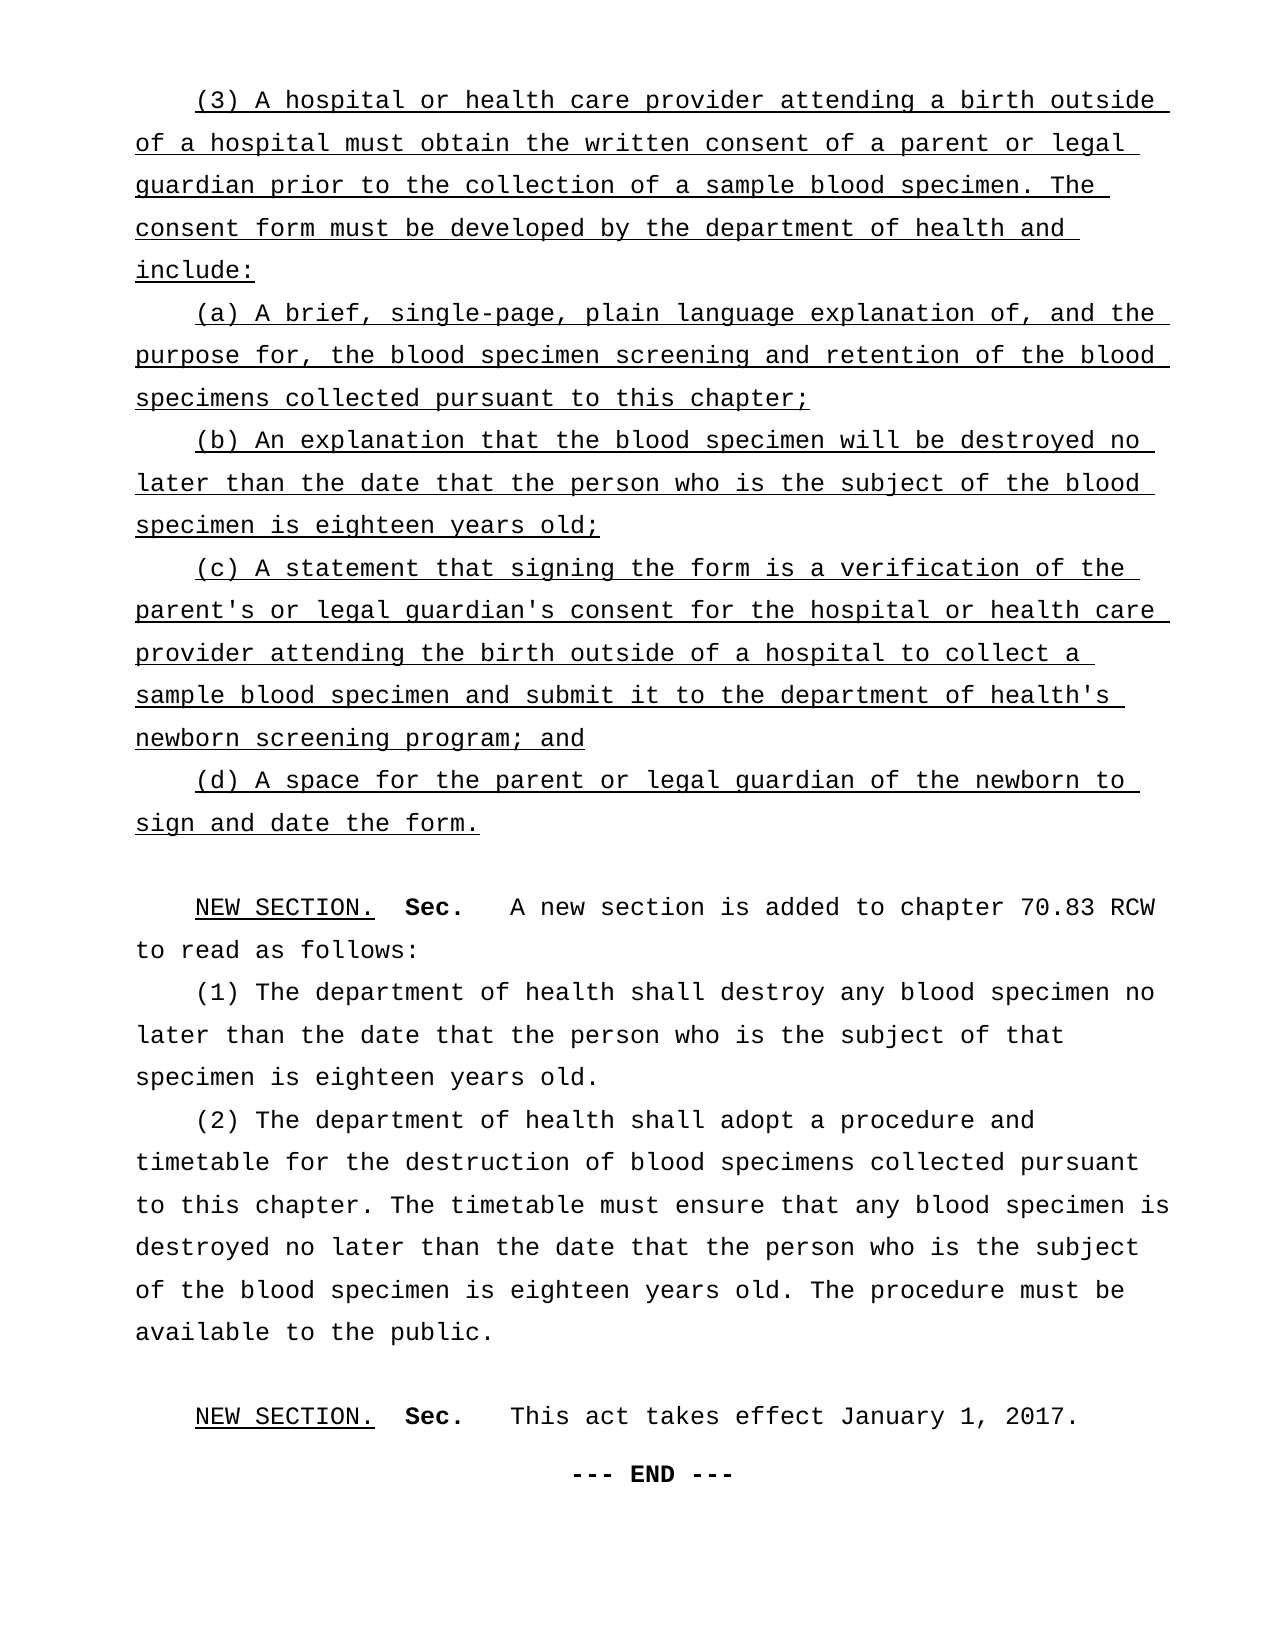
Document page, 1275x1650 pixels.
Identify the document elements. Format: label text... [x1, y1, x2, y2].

text (c) A statement that signing the form is a verification of the parent's or legal guardian's consent for the hospital or health care provider attending the birth outside of a hospital to collect a sample blood specimen and submit it to the department of health's newborn screening program; and [135, 542, 1170, 621]
text (c) A statement that signing the form is a verification of the parent's or legal guardian's consent for the hospital or health care provider attending the birth outside of a hospital to collect a sample blood specimen and submit it to the department of health's newborn screening program; and [135, 623, 1170, 755]
text (1) The department of health shall destroy any blood specimen no later than the date that the person who is the subject of that specimen is eighteen years old. [135, 967, 1170, 1094]
text (b) An explanation that the blood specimen will be destroyed no later than the date that the person who is the subject of the blood specimen is eighteen years old; [135, 415, 1170, 542]
text --- END --- [135, 1462, 1170, 1490]
text (a) A brief, single-page, plain language explanation of, and the purpose for, the blood specimen screening and retention of the blood specimens collected pursuant to this chapter; [135, 368, 1170, 415]
text (a) A brief, single-page, plain language explanation of, and the purpose for, the blood specimen screening and retention of the blood specimens collected pursuant to this chapter; [135, 287, 1170, 366]
text (3) A hospital or health care provider attending a birth outside of a hospital must obtain the written consent of a parent or legal guardian prior to the collection of a sample blood specimen. The consent form must be developed by the department of health and include: [135, 75, 1170, 287]
text (2) The department of health shall adopt a procedure and timetable for the destruction of blood specimens collected pursuant to this chapter. The timetable must ensure that any blood specimen is destroyed no later than the date that the person who is the subject of the blood specimen is eighteen years old. The procedure must be available to the public. [135, 1094, 1170, 1349]
text (d) A space for the parent or legal guardian of the newborn to sign and date the form. [135, 755, 1170, 840]
text NEW SECTION. Sec. A new section is added to chapter 70.83 RCW to read as follows: [135, 882, 1170, 967]
text NEW SECTION. Sec. This act takes effect January 1, 2017. [135, 1391, 1170, 1433]
